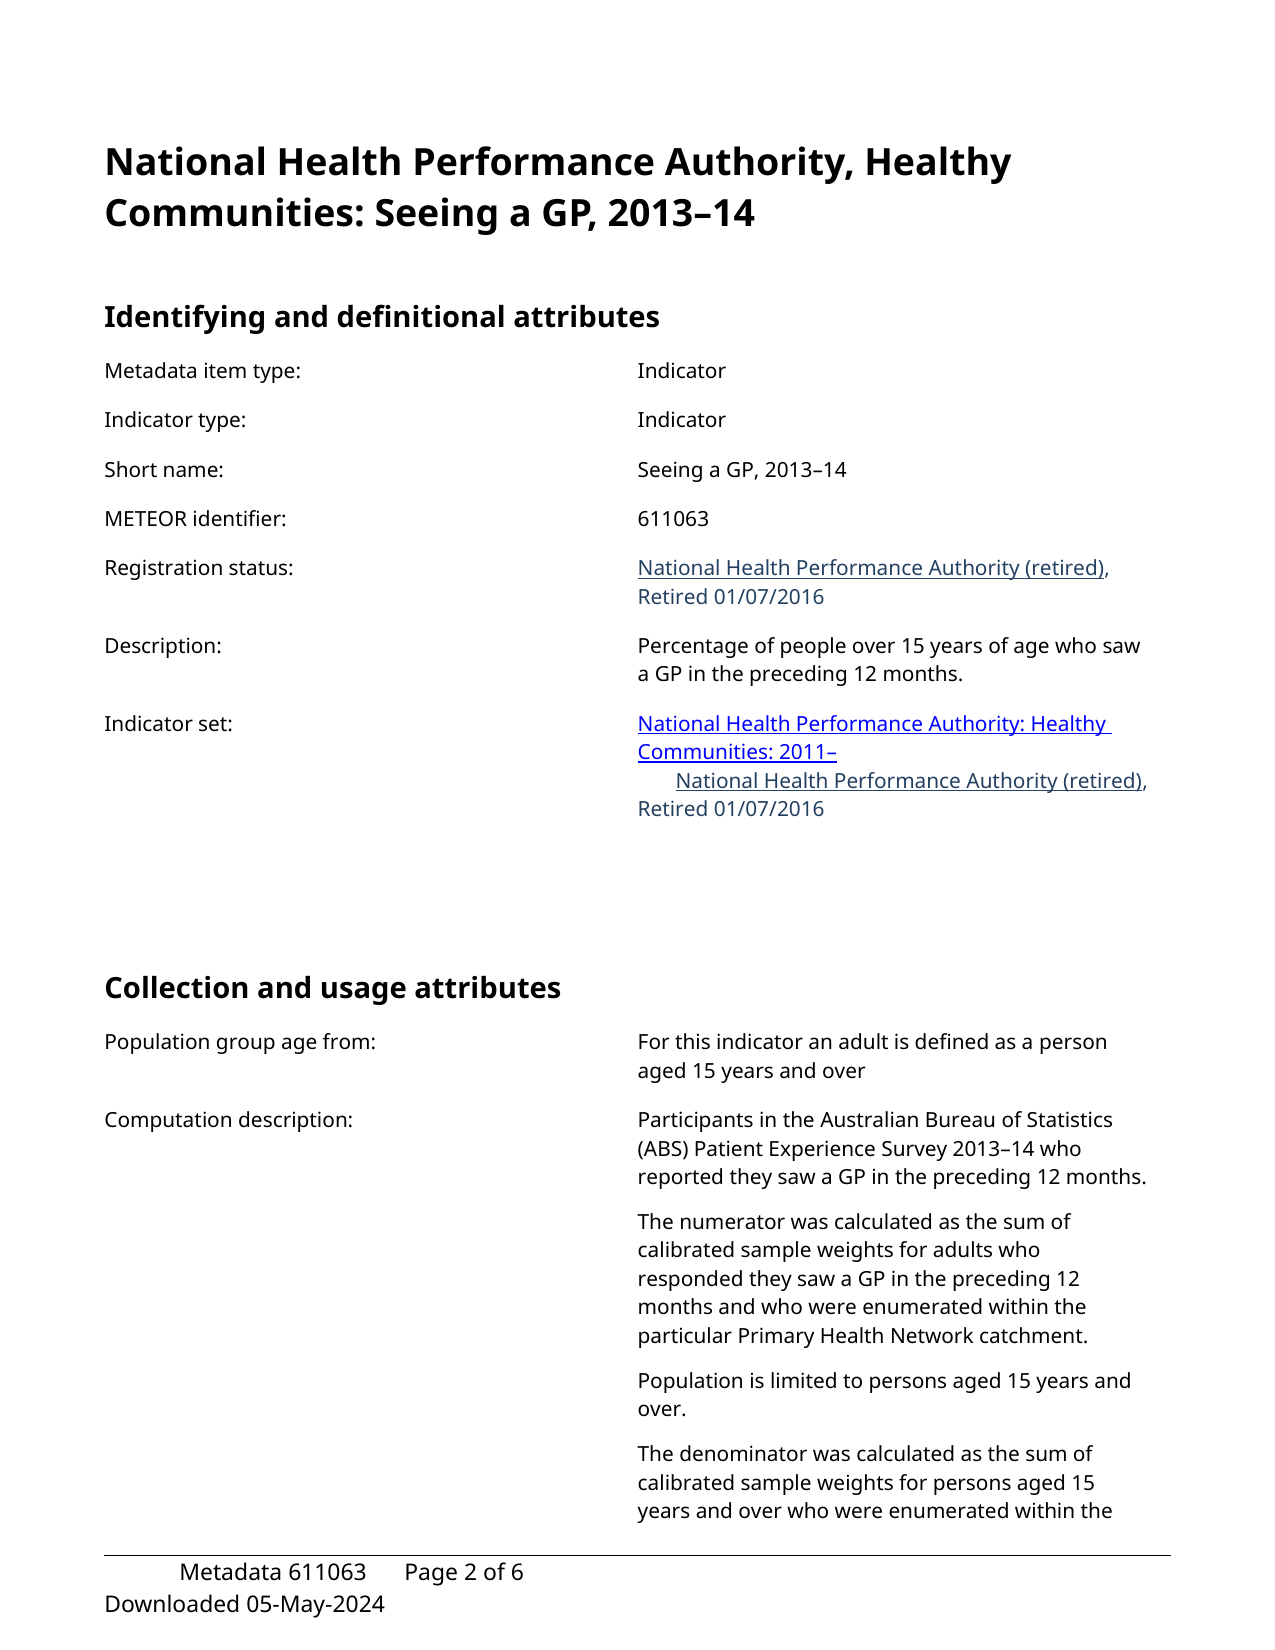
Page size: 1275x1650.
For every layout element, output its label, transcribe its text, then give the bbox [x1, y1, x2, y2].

table_cell METEOR identifier: [93, 494, 626, 543]
table_cell Indicator type: [93, 395, 626, 444]
table_cell National Health Performance Authority (retired), Retired 01/07/2016 [626, 543, 1159, 621]
table_cell National Health Performance Authority: Healthy Communities: 2011– National Health Performance Authority (retired), Retired 01/07/2016 [626, 699, 1159, 890]
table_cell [626, 1095, 1159, 1535]
table_cell Population group age from: [93, 1017, 626, 1095]
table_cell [93, 1095, 626, 1535]
table_cell For this indicator an adult is defined as a person aged 15 years and over [626, 1017, 1159, 1095]
table_cell Short name: [93, 445, 626, 494]
table_cell Description: [93, 621, 626, 698]
subtitle National Health Performance Authority, Healthy Communities: Seeing a GP, 2013–14 [104, 135, 1171, 237]
table_header Collection and usage attributes [93, 921, 1159, 1017]
table_cell Indicator [626, 395, 1159, 444]
table_cell Indicator set: [93, 699, 626, 890]
table_cell Indicator [626, 346, 1159, 395]
table_cell Seeing a GP, 2013–14 [626, 445, 1159, 494]
table_cell 611063 [626, 494, 1159, 543]
table_cell Percentage of people over 15 years of age who saw a GP in the preceding 12 months. [626, 621, 1159, 698]
table_header Identifying and definitional attributes [93, 250, 1159, 346]
table_cell Metadata item type: [93, 346, 626, 395]
table_cell Registration status: [93, 543, 626, 621]
